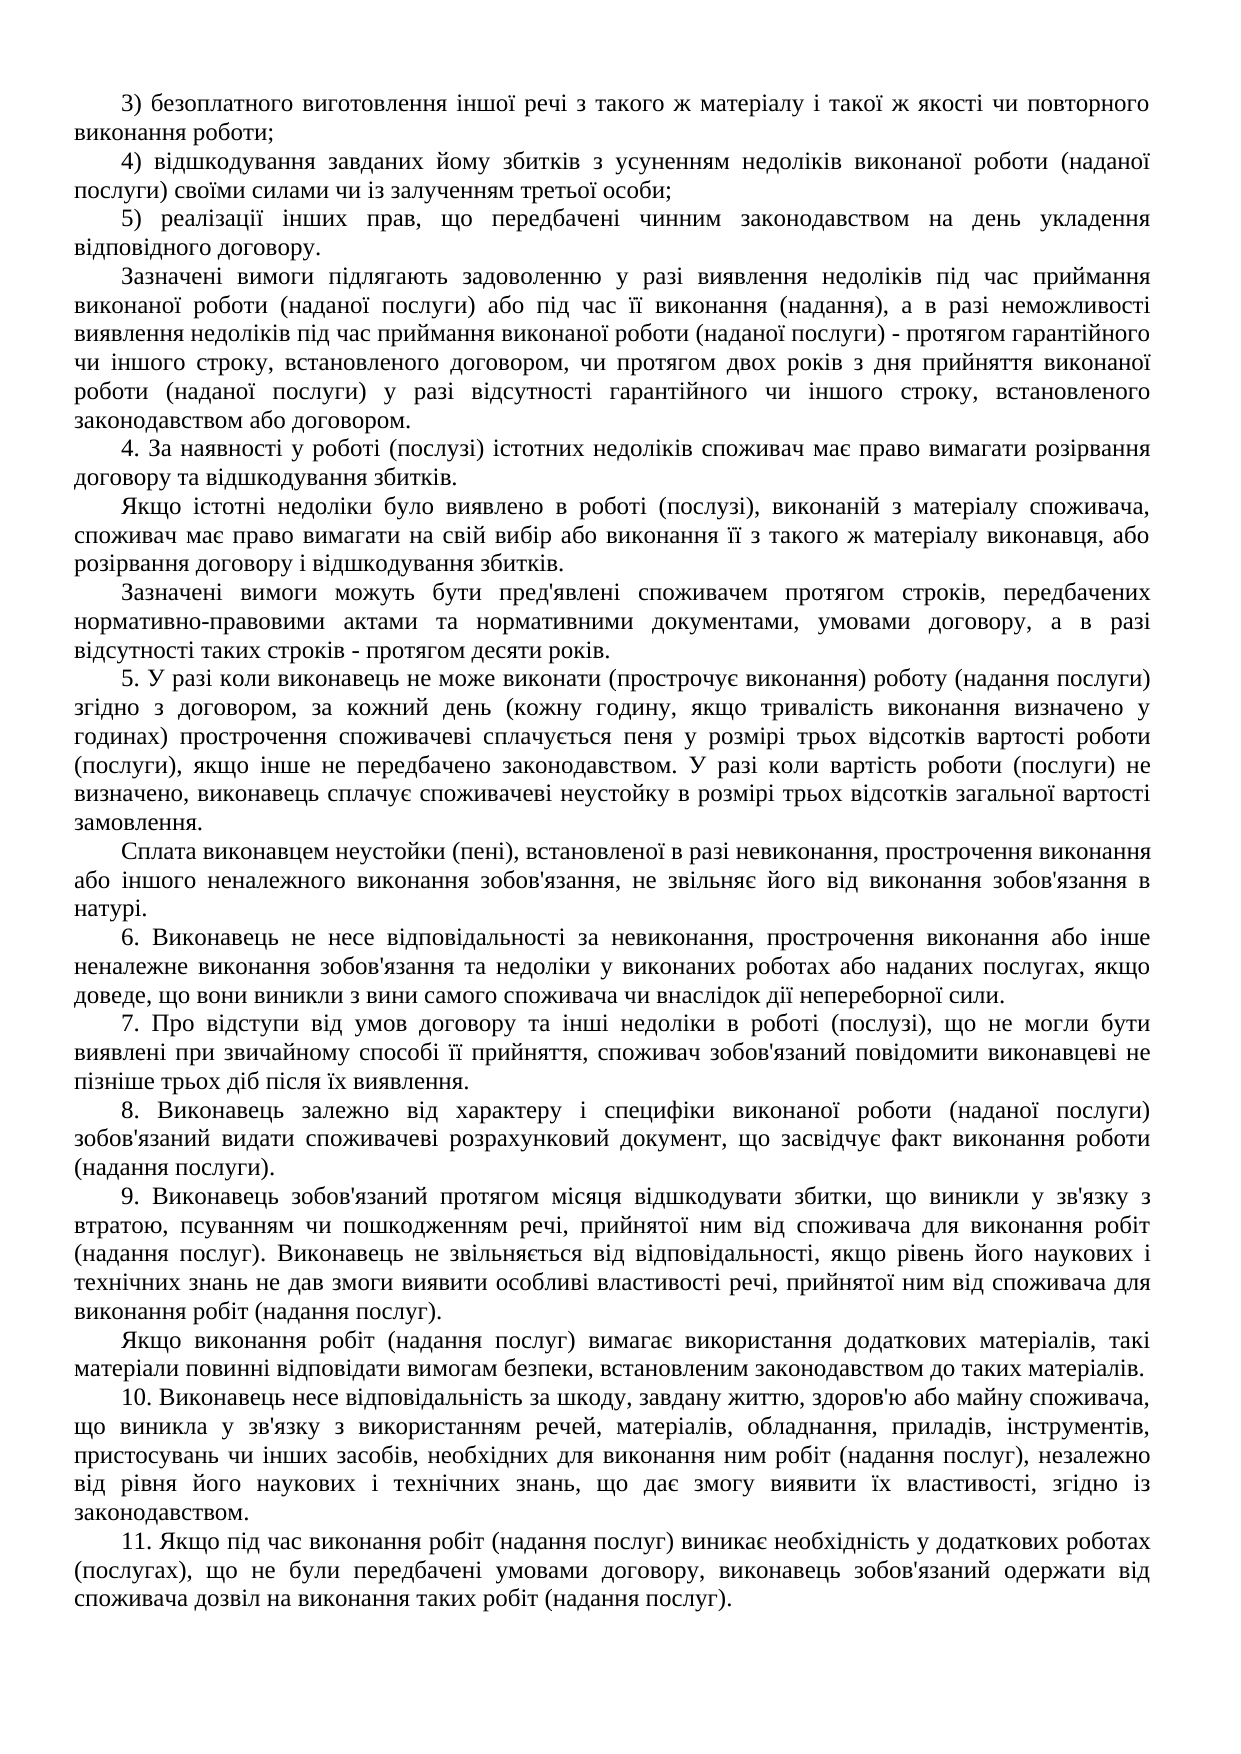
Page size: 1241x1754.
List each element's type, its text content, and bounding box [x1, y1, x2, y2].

text 5. У разі коли виконавець не може виконати (прострочує виконання) роботу (надання послуги) згідно з договором, за кожний день (кожну годину, якщо тривалість виконання визначено у годинах) прострочення споживачеві сплачується пеня у розмірі трьох відсотків вартості роботи (послуги), якщо інше не передбачено законодавством. У разі коли вартість роботи (послуги) не визначено, виконавець сплачує споживачеві неустойку в розмірі трьох відсотків загальної вартості замовлення. [74, 663, 1152, 836]
text Якщо виконання робіт (надання послуг) вимагає використання додаткових матеріалів, такі матеріали повинні відповідати вимогам безпеки, встановленим законодавством до таких матеріалів. [74, 1325, 1152, 1382]
text 3) безоплатного виготовлення іншої речі з такого ж матеріалу і такої ж якості чи повторного виконання роботи; [74, 88, 1152, 146]
text Зазначені вимоги можуть бути пред'явлені споживачем протягом строків, передбачених нормативно-правовими актами та нормативними документами, умовами договору, а в разі відсутності таких строків - протягом десяти років. [74, 577, 1152, 663]
text Якщо істотні недоліки було виявлено в роботі (послузі), виконаній з матеріалу споживача, споживач має право вимагати на свій вибір або виконання її з такого ж матеріалу виконавця, або розірвання договору і відшкодування збитків. [74, 491, 1152, 577]
text Зазначені вимоги підлягають задоволенню у разі виявлення недоліків під час приймання виконаної роботи (наданої послуги) або під час її виконання (надання), а в разі неможливості виявлення недоліків під час приймання виконаної роботи (наданої послуги) - протягом гарантійного чи іншого строку, встановленого договором, чи протягом двох років з дня прийняття виконаної роботи (наданої послуги) у разі відсутності гарантійного чи іншого строку, встановленого законодавством або договором. [74, 261, 1152, 433]
text 10. Виконавець несе відповідальність за шкоду, завдану життю, здоров'ю або майну споживача, що виникла у зв'язку з використанням речей, матеріалів, обладнання, приладів, інструментів, пристосувань чи інших засобів, необхідних для виконання ним робіт (надання послуг), незалежно від рівня його наукових і технічних знань, що дає змогу виявити їх властивості, згідно із законодавством. [74, 1382, 1152, 1526]
text 6. Виконавець не несе відповідальності за невиконання, прострочення виконання або інше неналежне виконання зобов'язання та недоліки у виконаних роботах або наданих послугах, якщо доведе, що вони виникли з вини самого споживача чи внаслідок дії непереборної сили. [74, 922, 1152, 1008]
text 4) відшкодування завданих йому збитків з усуненням недоліків виконаної роботи (наданої послуги) своїми силами чи із залученням третьої особи; [74, 146, 1152, 203]
text 11. Якщо під час виконання робіт (надання послуг) виникає необхідність у додаткових роботах (послугах), що не були передбачені умовами договору, виконавець зобов'язаний одержати від споживача дозвіл на виконання таких робіт (надання послуг). [74, 1526, 1152, 1612]
text 4. За наявності у роботі (послузі) істотних недоліків споживач має право вимагати розірвання договору та відшкодування збитків. [74, 433, 1152, 491]
text 5) реалізації інших прав, що передбачені чинним законодавством на день укладення відповідного договору. [74, 203, 1152, 261]
text 7. Про відступи від умов договору та інші недоліки в роботі (послузі), що не могли бути виявлені при звичайному способі її прийняття, споживач зобов'язаний повідомити виконавцеві не пізніше трьох діб після їх виявлення. [74, 1008, 1152, 1095]
text 9. Виконавець зобов'язаний протягом місяця відшкодувати збитки, що виникли у зв'язку з втратою, псуванням чи пошкодженням речі, прийнятої ним від споживача для виконання робіт (надання послуг). Виконавець не звільняється від відповідальності, якщо рівень його наукових і технічних знань не дав змоги виявити особливі властивості речі, прийнятої ним від споживача для виконання робіт (надання послуг). [74, 1181, 1152, 1325]
text Сплата виконавцем неустойки (пені), встановленої в разі невиконання, прострочення виконання або іншого неналежного виконання зобов'язання, не звільняє його від виконання зобов'язання в натурі. [74, 836, 1152, 922]
text 8. Виконавець залежно від характеру і специфіки виконаної роботи (наданої послуги) зобов'язаний видати споживачеві розрахунковий документ, що засвідчує факт виконання роботи (надання послуги). [74, 1095, 1152, 1181]
